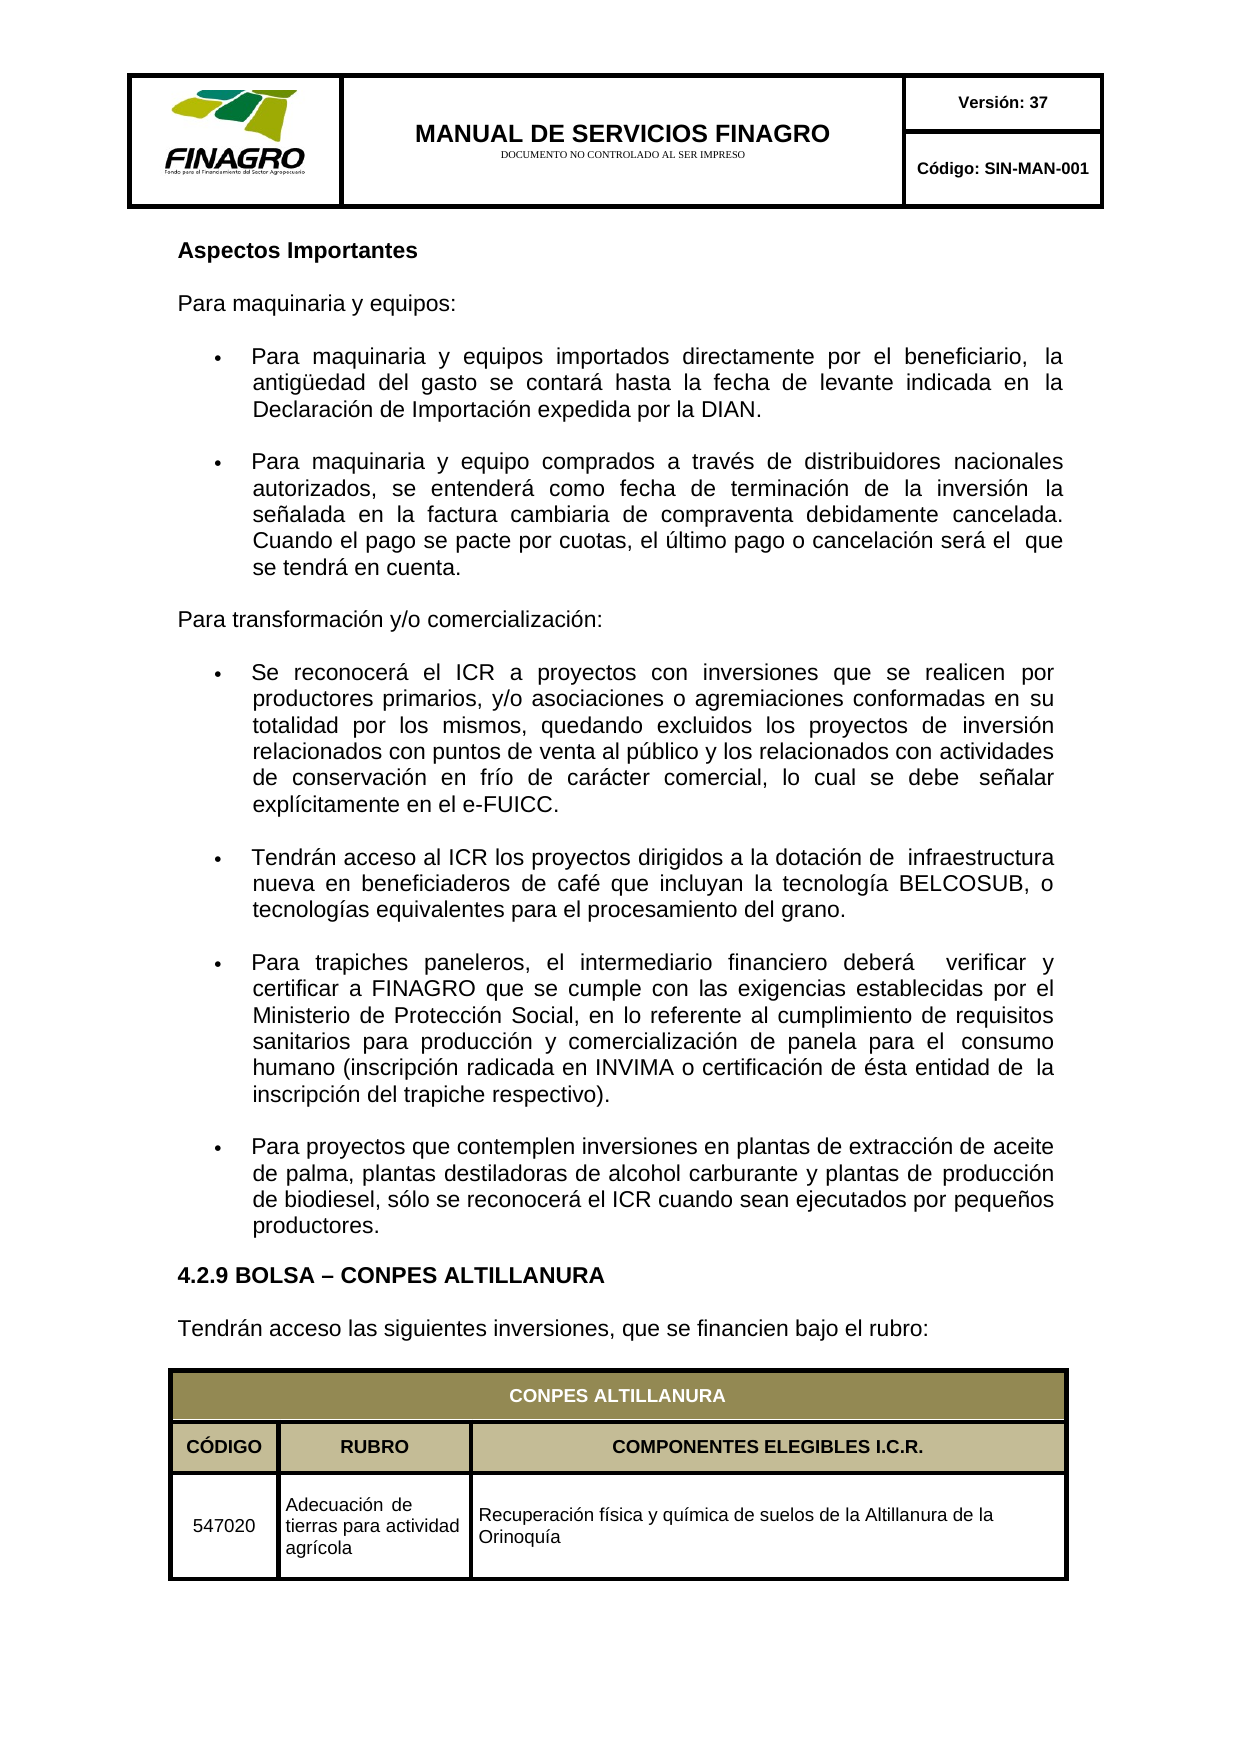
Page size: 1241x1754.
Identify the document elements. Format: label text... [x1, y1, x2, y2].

table_cell Adecuación de tierras para actividad agrícola [281, 1475, 469, 1577]
picture [159, 90, 308, 179]
table_header CONPES ALTILLANURA [173, 1373, 1064, 1419]
table_header [132, 78, 339, 204]
table_header Versión: 37 [906, 78, 1100, 129]
subtitle Aspectos Importantes [177, 237, 1063, 263]
table_cell COMPONENTES ELEGIBLES I.C.R. [473, 1424, 1064, 1471]
list Se reconocerá el ICR a proyectos con inversiones que se realicen por productores primarios, y/o asociaciones o agremiaciones conformadas en su totalidad por los mismos, quedando excluidos los proyectos de inversión relacionados con puntos de venta al público y los relacionados con actividades de conservación en frío de carácter comercial, lo cual se debe señalar explícitamente en el e-FUICC. [215, 659, 1054, 817]
table_cell Recuperación física y química de suelos de la Altillanura de la Orinoquía [473, 1475, 1064, 1577]
list Para maquinaria y equipo comprados a través de distribuidores nacionales autorizados, se entenderá como fecha de terminación de la inversión la señalada en la factura cambiaria de compraventa debidamente cancelada. Cuando el pago se pacte por cuotas, el último pago o cancelación será el que se tendrá en cuenta. [215, 448, 1063, 580]
list Tendrán acceso al ICR los proyectos dirigidos a la dotación de infraestructura nueva en beneficiaderos de café que incluyan la tecnología BELCOSUB, o tecnologías equivalentes para el procesamiento del grano. [215, 843, 1054, 922]
list Para maquinaria y equipos importados directamente por el beneficiario, la antigüedad del gasto se contará hasta la fecha de levante indicada en la Declaración de Importación expedida por la DIAN. [215, 343, 1063, 422]
table_cell Código: SIN-MAN-001 [906, 134, 1100, 204]
table_header MANUAL DE SERVICIOS FINAGRO DOCUMENTO NO CONTROLADO AL SER IMPRESO [344, 78, 902, 204]
list Para trapiches paneleros, el intermediario financiero deberá verificar y certificar a FINAGRO que se cumple con las exigencias establecidas por el Ministerio de Protección Social, en lo referente al cumplimiento de requisitos sanitarios para producción y comercialización de panela para el consumo humano (inscripción radicada en INVIMA o certificación de ésta entidad de la inscripción del trapiche respectivo). [215, 949, 1054, 1107]
table_cell 547020 [173, 1475, 276, 1577]
table_cell RUBRO [281, 1424, 469, 1471]
table_cell CÓDIGO [173, 1424, 276, 1471]
text Para maquinaria y equipos: [177, 290, 1063, 317]
list Para proyectos que contemplen inversiones en plantas de extracción de aceite de palma, plantas destiladoras de alcohol carburante y plantas de producción de biodiesel, sólo se reconocerá el ICR cuando sean ejecutados por pequeños productores. [215, 1133, 1054, 1239]
text Para transformación y/o comercialización: [177, 606, 1063, 633]
text Tendrán acceso las siguientes inversiones, que se financien bajo el rubro: [177, 1315, 1063, 1342]
subtitle BOLSA – CONPES ALTILLANURA [177, 1262, 1063, 1289]
